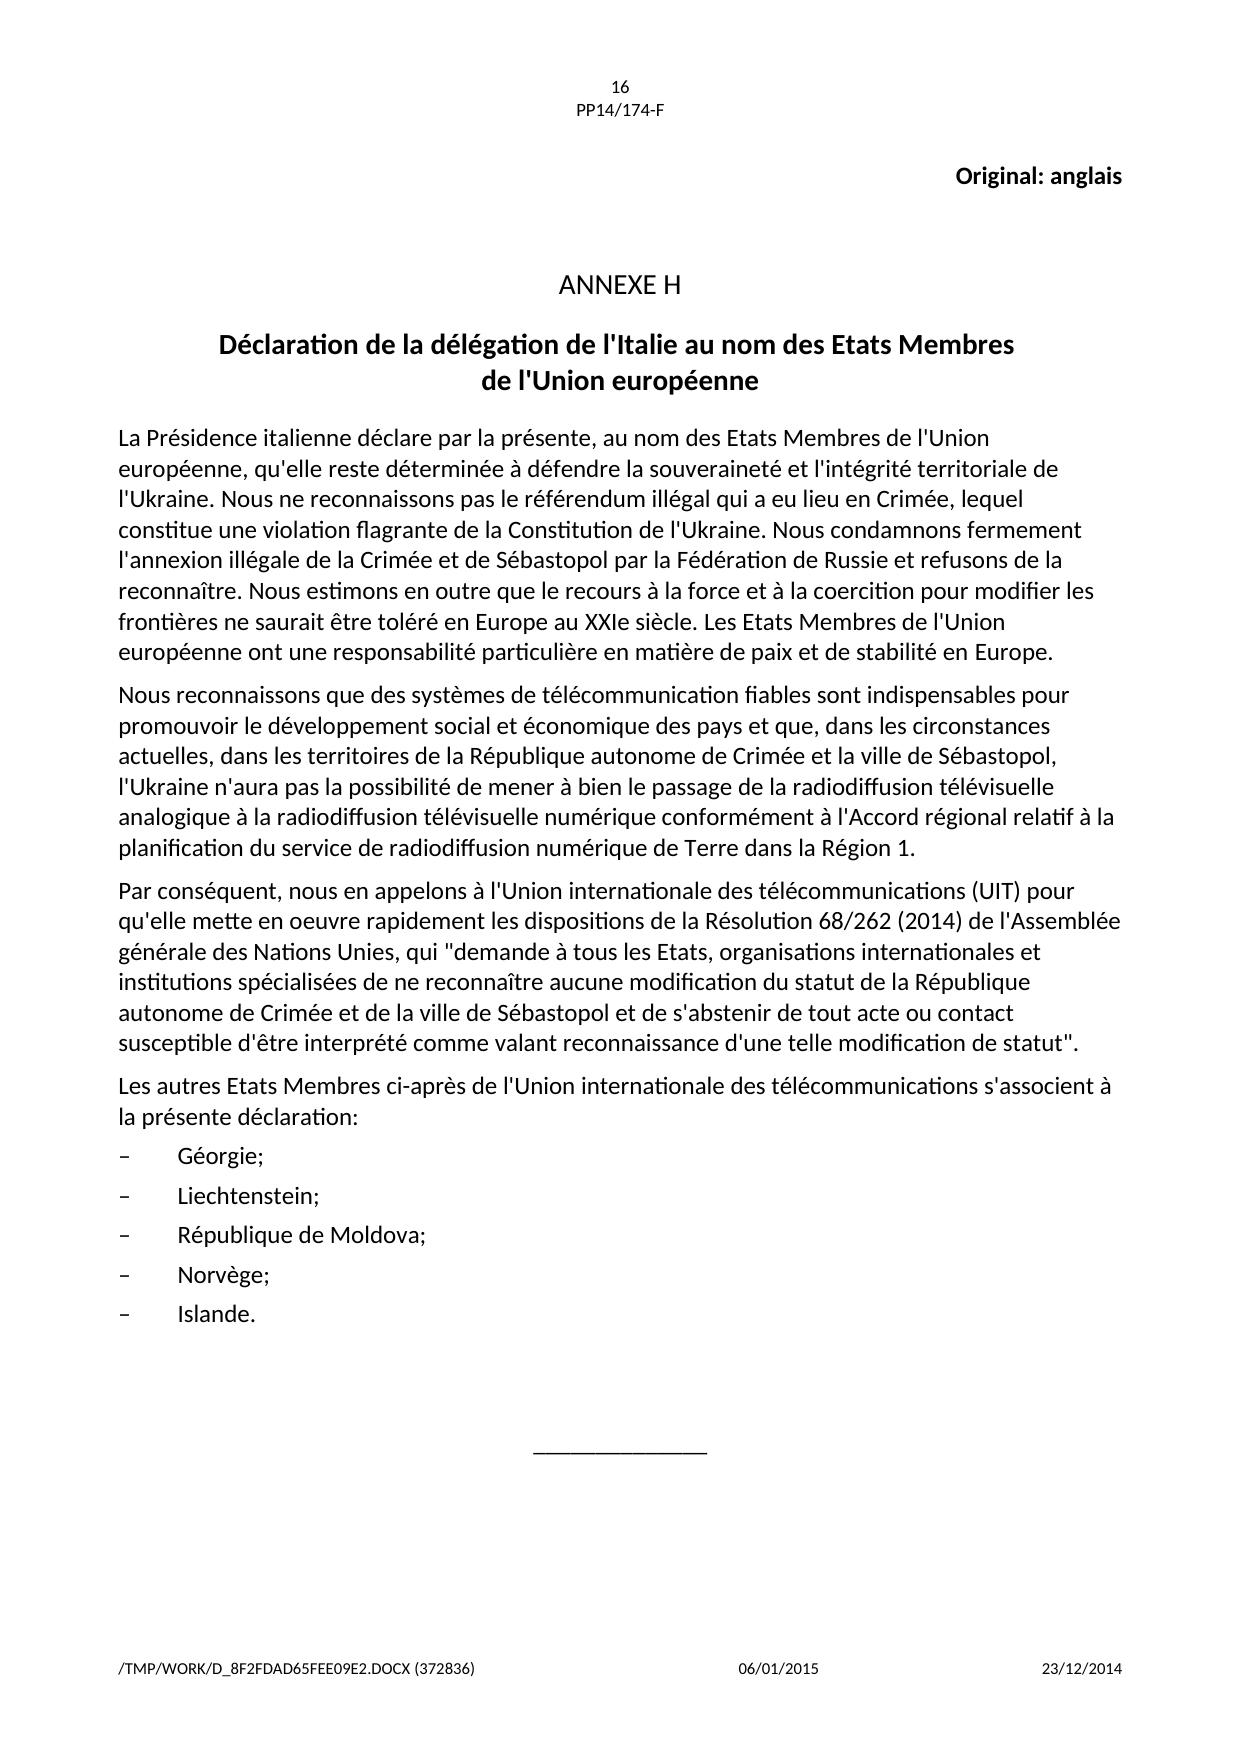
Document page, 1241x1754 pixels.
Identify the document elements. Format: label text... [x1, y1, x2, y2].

text Nous reconnaissons que des systèmes de télécommunication fiables sont indispensables pour promouvoir le développement social et économique des pays et que, dans les circonstances actuelles, dans les territoires de la République autonome de Crimée et la ville de Sébastopol, l'Ukraine n'aura pas la possibilité de mener à bien le passage de la radiodiffusion télévisuelle analogique à la radiodiffusion télévisuelle numérique conformément à l'Accord régional relatif à la planification du service de radiodiffusion numérique de Terre dans la Région 1. [118, 679, 1122, 862]
text – Liechtenstein; [118, 1180, 1122, 1211]
text – Géorgie; [118, 1141, 1122, 1171]
text – République de Moldova; [118, 1219, 1122, 1250]
text La Présidence italienne déclare par la présente, au nom des Etats Membres de l'Union européenne, qu'elle reste déterminée à défendre la souveraineté et l'intégrité territoriale de l'Ukraine. Nous ne reconnaissons pas le référendum illégal qui a eu lieu en Crimée, lequel constitue une violation flagrante de la Constitution de l'Ukraine. Nous condamnons fermement l'annexion illégale de la Crimée et de Sébastopol par la Fédération de Russie et refusons de la reconnaître. Nous estimons en outre que le recours à la force et à la coercition pour modifier les frontières ne saurait être toléré en Europe au XXIe siècle. Les Etats Membres de l'Union européenne ont une responsabilité particulière en matière de paix et de stabilité en Europe. [118, 423, 1122, 667]
text ______________ [118, 1427, 1122, 1458]
text Annexe H [118, 266, 1122, 301]
title Déclaration de la délégation de l'Italie au nom des Etats Membres de l'Union européenne [118, 326, 1122, 398]
text Par conséquent, nous en appelons à l'Union internationale des télécommunications (UIT) pour qu'elle mette en oeuvre rapidement les dispositions de la Résolution 68/262 (2014) de l'Assemblée générale des Nations Unies, qui "demande à tous les Etats, organisations internationales et institutions spécialisées de ne reconnaître aucune modification du statut de la République autonome de Crimée et de la ville de Sébastopol et de s'abstenir de tout acte ou contact susceptible d'être interprété comme valant reconnaissance d'une telle modification de statut". [118, 875, 1122, 1058]
text – Islande. [118, 1298, 1122, 1329]
text Les autres Etats Membres ci-après de l'Union internationale des télécommunications s'associent à la présente déclaration: [118, 1071, 1122, 1132]
text – Norvège; [118, 1259, 1122, 1289]
text Original: anglais [118, 160, 1122, 191]
